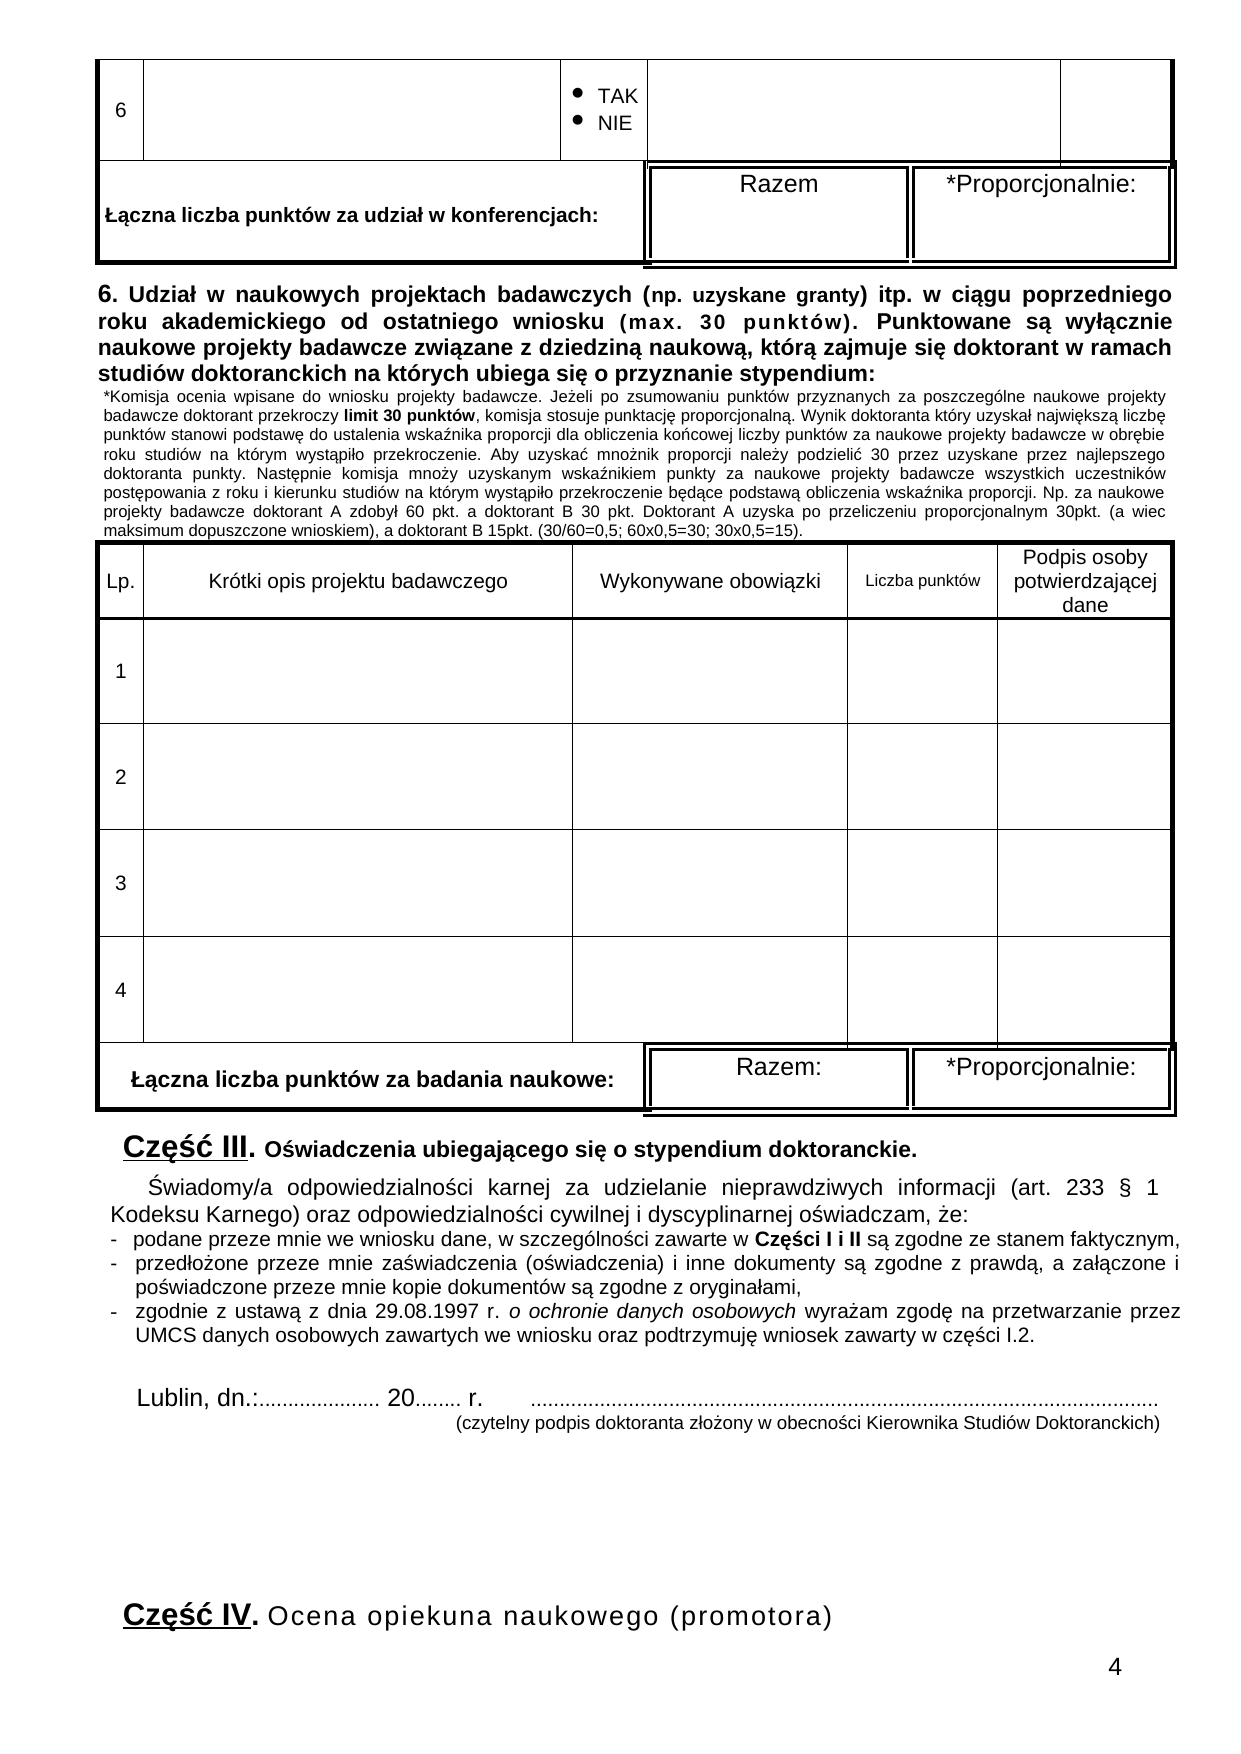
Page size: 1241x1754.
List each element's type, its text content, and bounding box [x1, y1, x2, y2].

table_cell Łączna liczba punktów za badania naukowe: [100, 1043, 643, 1107]
table_cell [573, 937, 847, 1042]
table_header Wykonywane obowiązki [573, 545, 847, 617]
table_cell [648, 60, 1060, 159]
table_cell [573, 724, 847, 829]
table_cell Razem: [648, 1045, 910, 1107]
list przedłożone przeze mnie zaświadczenia (oświadczenia) i inne dokumenty są zgodne z prawdą, a załączone i poświadczone przeze mnie kopie dokumentów są zgodne z oryginałami, [110, 1251, 1181, 1299]
text 6. Udział w naukowych projektach badawczych (np. uzyskane granty) itp. w ciągu poprzedniego roku akademickiego od ostatniego wniosku (max. 30 punktów). Punktowane są wyłącznie naukowe projekty badawcze związane z dziedziną naukową, którą zajmuje się doktorant w ramach studiów doktoranckich na których ubiega się o przyznanie stypendium: [98, 279, 1173, 387]
table_header Krótki opis projektu badawczego [144, 545, 572, 617]
table_cell 1 [100, 620, 143, 723]
table_cell [848, 830, 997, 936]
table_cell [1061, 60, 1170, 159]
table_header Lp. [100, 545, 143, 617]
table_cell [998, 724, 1170, 829]
table_cell 3 [100, 830, 143, 936]
table_cell *Proporcjonalnie: [910, 163, 1170, 260]
table_cell [848, 724, 997, 829]
table_cell 6 [100, 60, 143, 159]
text *Komisja ocenia wpisane do wniosku projekty badawcze. Jeżeli po zsumowaniu punktów przyznanych za poszczególne naukowe projekty badawcze doktorant przekroczy limit 30 punktów, komisja stosuje punktację proporcjonalną. Wynik doktoranta który uzyskał największą liczbę punktów stanowi podstawę do ustalenia wskaźnika proporcji dla obliczenia końcowej liczby punktów za naukowe projekty badawcze w obrębie roku studiów na którym wystąpiło przekroczenie. Aby uzyskać mnożnik proporcji należy podzielić 30 przez uzyskane przez najlepszego doktoranta punkty. Następnie komisja mnoży uzyskanym wskaźnikiem punkty za naukowe projekty badawcze wszystkich uczestników postępowania z roku i kierunku studiów na którym wystąpiło przekroczenie będące podstawą obliczenia wskaźnika proporcji. Np. za naukowe projekty badawcze doktorant A zdobył 60 pkt. a doktorant B 30 pkt. Doktorant A uzyska po przeliczeniu proporcjonalnym 30pkt. (a wiec maksimum dopuszczone wnioskiem), a doktorant B 15pkt. (30/60=0,5; 60x0,5=30; 30x0,5=15). [103, 387, 1167, 540]
table_cell *Proporcjonalnie: [910, 1045, 1170, 1107]
list podane przeze mnie we wniosku dane, w szczególności zawarte w Części I i II są zgodne ze stanem faktycznym, [110, 1227, 1185, 1251]
table_cell [848, 620, 997, 723]
text Świadomy/a odpowiedzialności karnej za udzielanie nieprawdziwych informacji (art. 233 § 1 Kodeksu Karnego) oraz odpowiedzialności cywilnej i dyscyplinarnej oświadczam, że: [110, 1174, 1160, 1227]
table_cell TAK NIE [561, 60, 647, 159]
table_cell 4 [100, 937, 143, 1042]
table_cell Razem [648, 163, 910, 260]
text Lublin, dn.:..................... 20........ r. ............................................................................................................. (czytelny podpis doktoranta złożony w obecności Kierownika Studiów Doktoranckich) [123, 1383, 1160, 1433]
table_cell [144, 830, 572, 936]
table_cell Łączna liczba punktów za udział w konferencjach: [100, 161, 643, 260]
table_cell [573, 620, 847, 723]
table_cell [144, 937, 572, 1042]
list zgodnie z ustawą z dnia 29.08.1997 r. o ochronie danych osobowych wyrażam zgodę na przetwarzanie przez UMCS danych osobowych zawartych we wniosku oraz podtrzymuję wniosek zawarty w części I.2. [110, 1299, 1181, 1347]
table_cell [144, 620, 572, 723]
table_cell [144, 60, 560, 159]
table_cell [848, 937, 997, 1042]
table_cell [998, 937, 1170, 1042]
table_header Podpis osoby potwierdzającej dane [998, 545, 1170, 617]
text Część IV. Ocena opiekuna naukowego (promotora) [123, 1596, 1122, 1632]
table_header Liczba punktów [848, 545, 997, 617]
table_cell [144, 724, 572, 829]
table_cell [998, 620, 1170, 723]
table_cell [573, 830, 847, 936]
table_cell 2 [100, 724, 143, 829]
subtitle Część III. Oświadczenia ubiegającego się o stypendium doktoranckie. [123, 1128, 1160, 1164]
table_cell [998, 830, 1170, 936]
